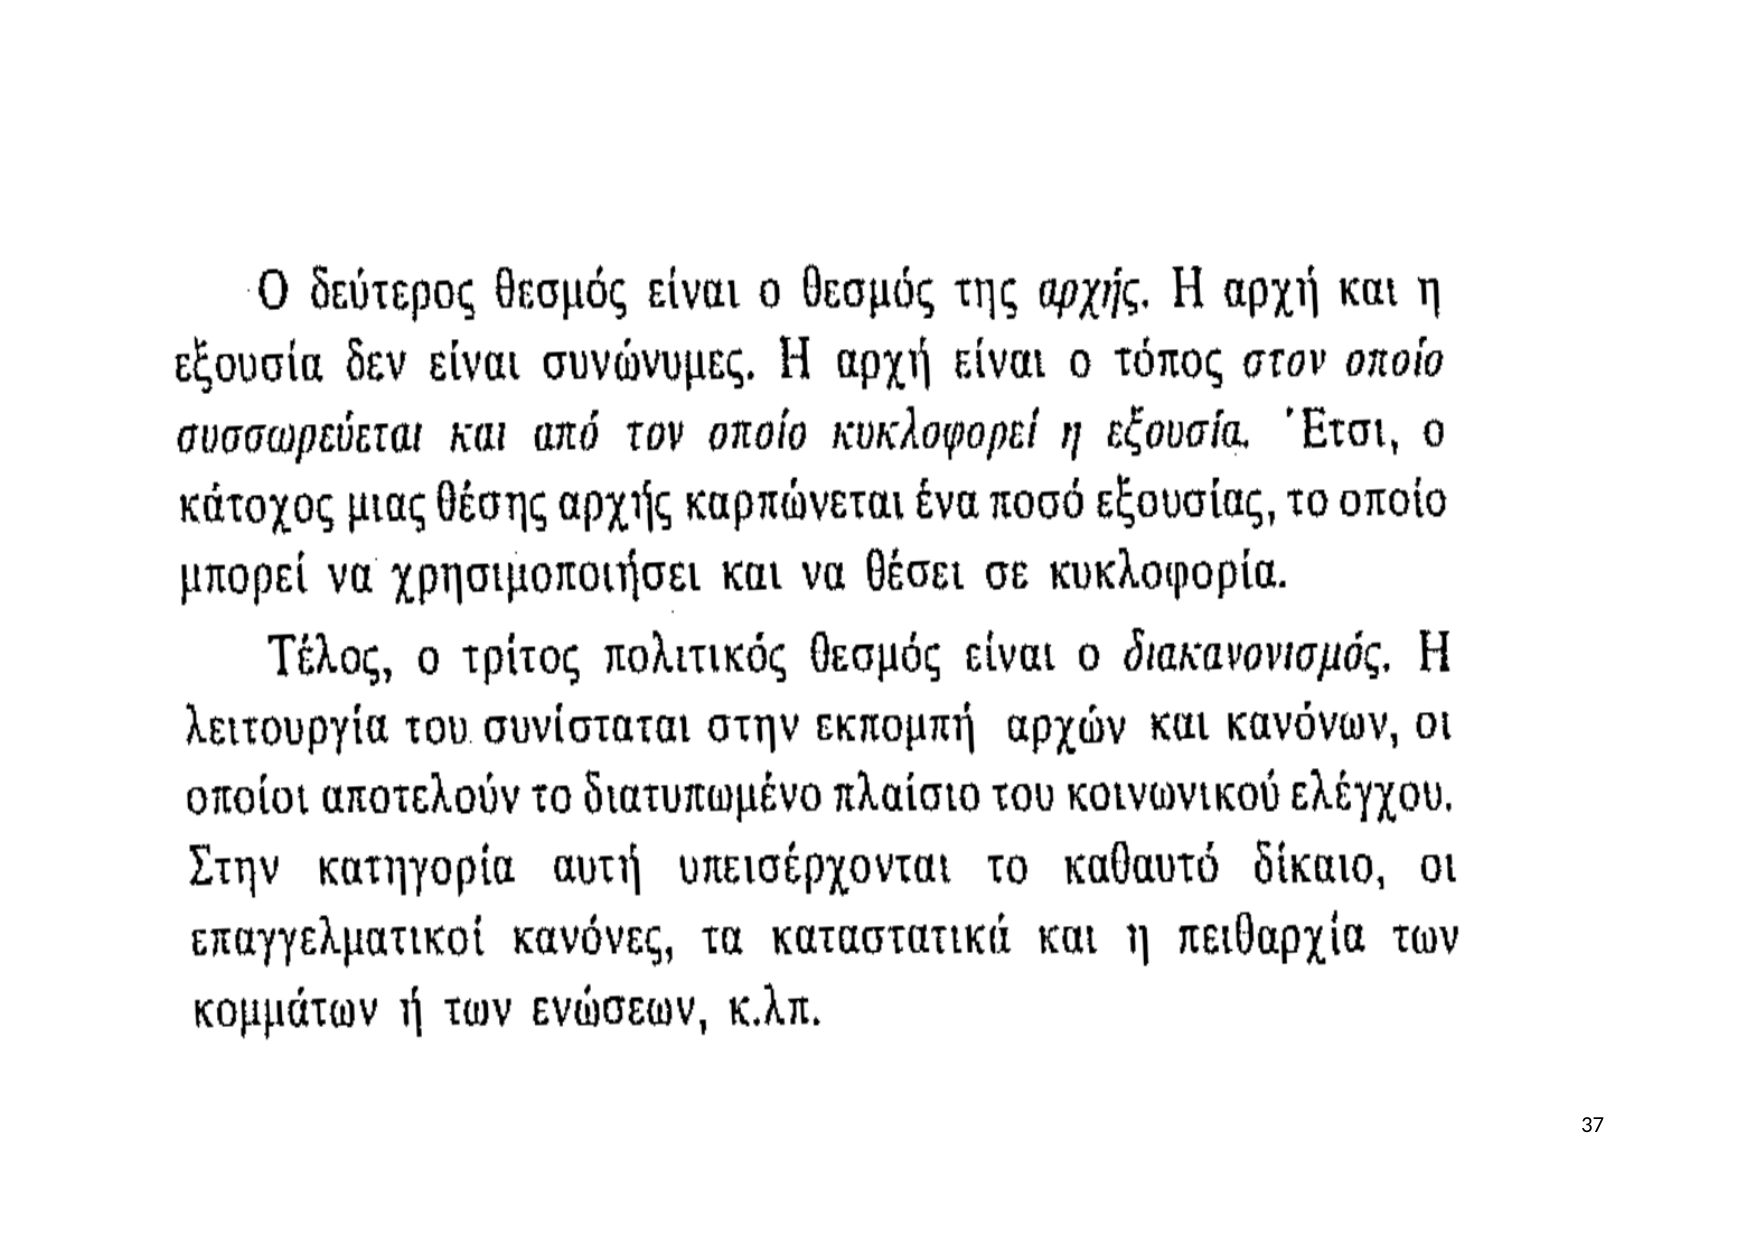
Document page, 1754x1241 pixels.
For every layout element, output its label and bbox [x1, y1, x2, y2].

picture [152, 191, 1509, 1109]
